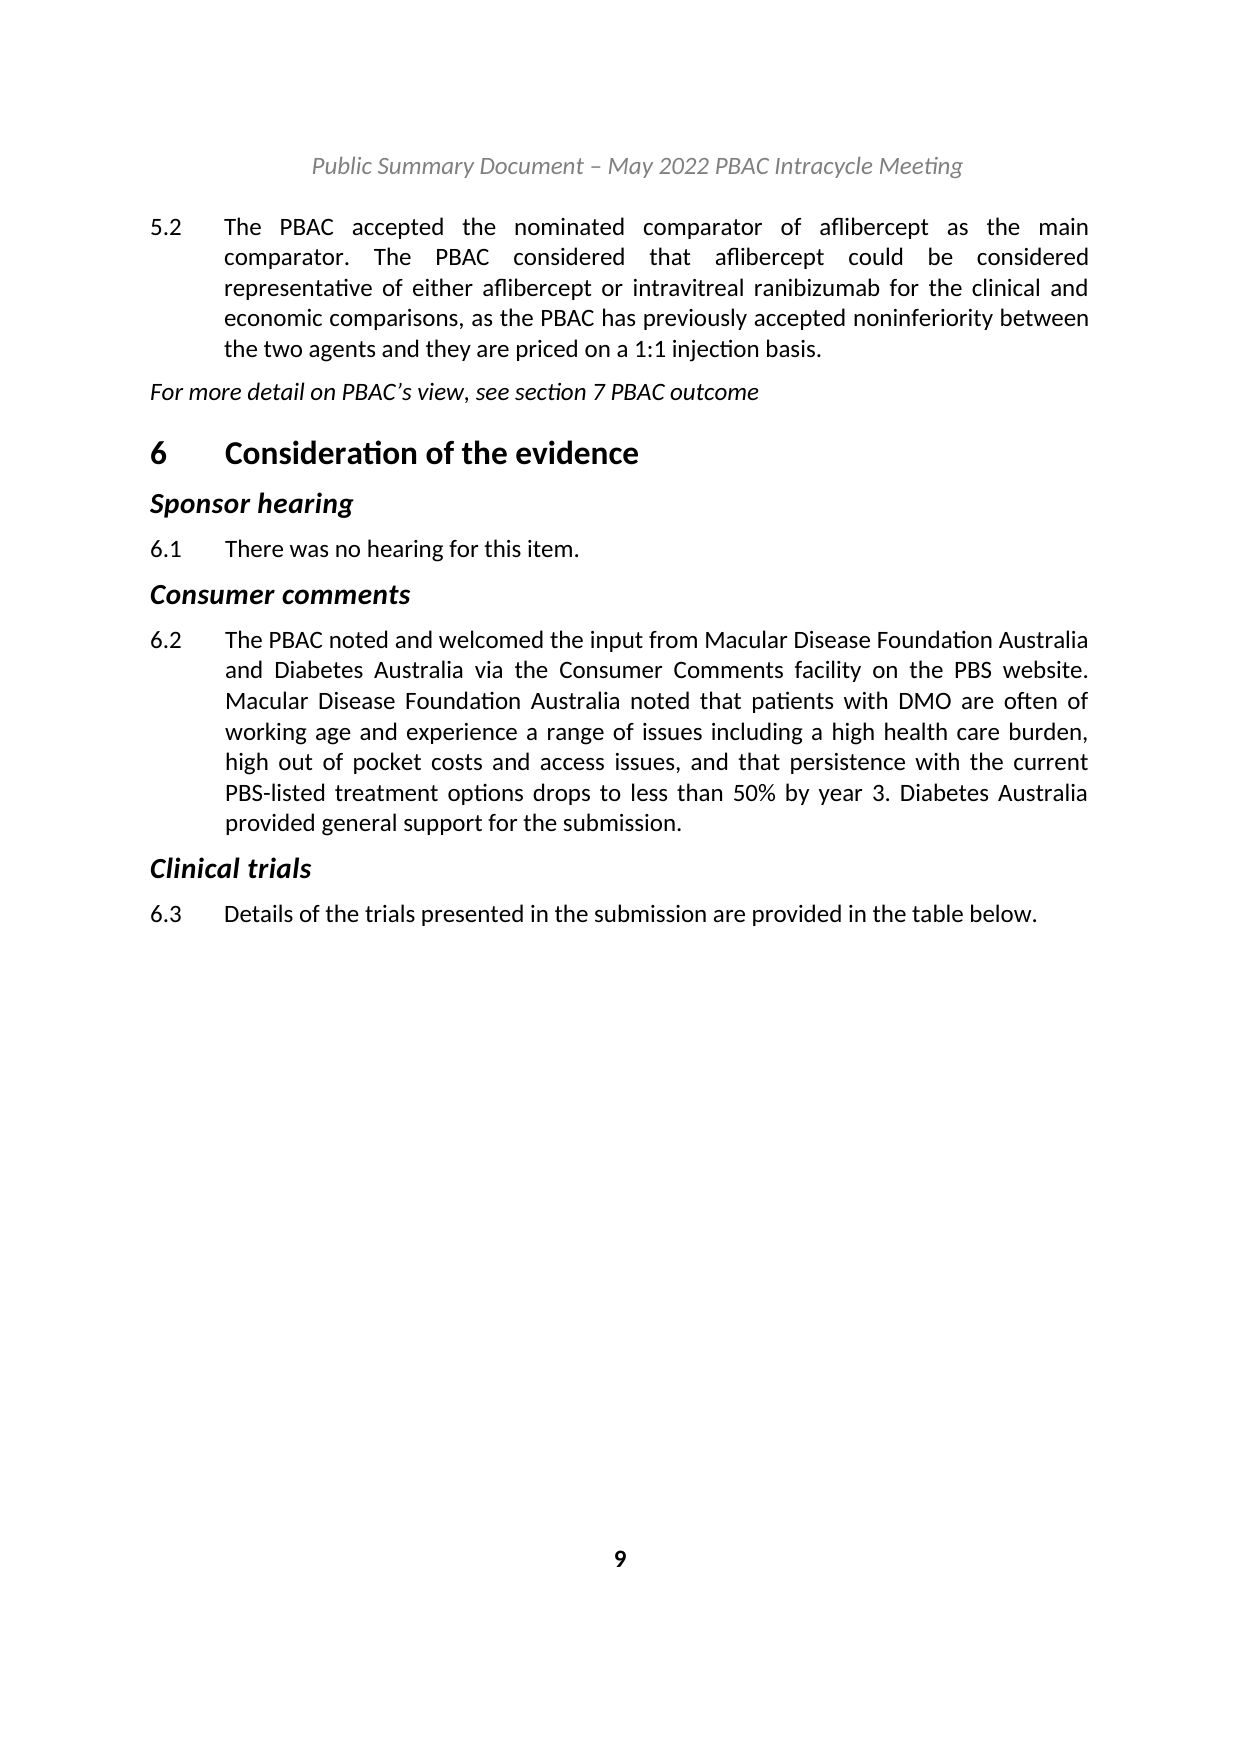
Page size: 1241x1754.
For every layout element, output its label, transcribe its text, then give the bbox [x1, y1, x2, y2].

subtitle Consumer comments [150, 576, 1090, 612]
text Details of the trials presented in the submission are provided in the table below. [150, 898, 1090, 929]
subtitle Consideration of the evidence [150, 432, 1090, 472]
text The PBAC accepted the nominated comparator of aflibercept as the main comparator. The PBAC considered that aflibercept could be considered representative of either aflibercept or intravitreal ranibizumab for the clinical and economic comparisons, as the PBAC has previously accepted noninferiority between the two agents and they are priced on a 1:1 injection basis. [150, 211, 1090, 364]
list For more detail on PBAC’s view, see section 7 PBAC outcome [150, 376, 1090, 407]
list The PBAC noted and welcomed the input from Macular Disease Foundation Australia and Diabetes Australia via the Consumer Comments facility on the PBS website. Macular Disease Foundation Australia noted that patients with DMO are often of working age and experience a range of issues including a high health care burden, high out of pocket costs and access issues, and that persistence with the current PBS-listed treatment options drops to less than 50% by year 3. Diabetes Australia provided general support for the submission. [150, 624, 1090, 838]
subtitle Sponsor hearing [150, 485, 1090, 521]
subtitle Clinical trials [150, 850, 1090, 886]
list There was no hearing for this item. [150, 533, 1090, 563]
